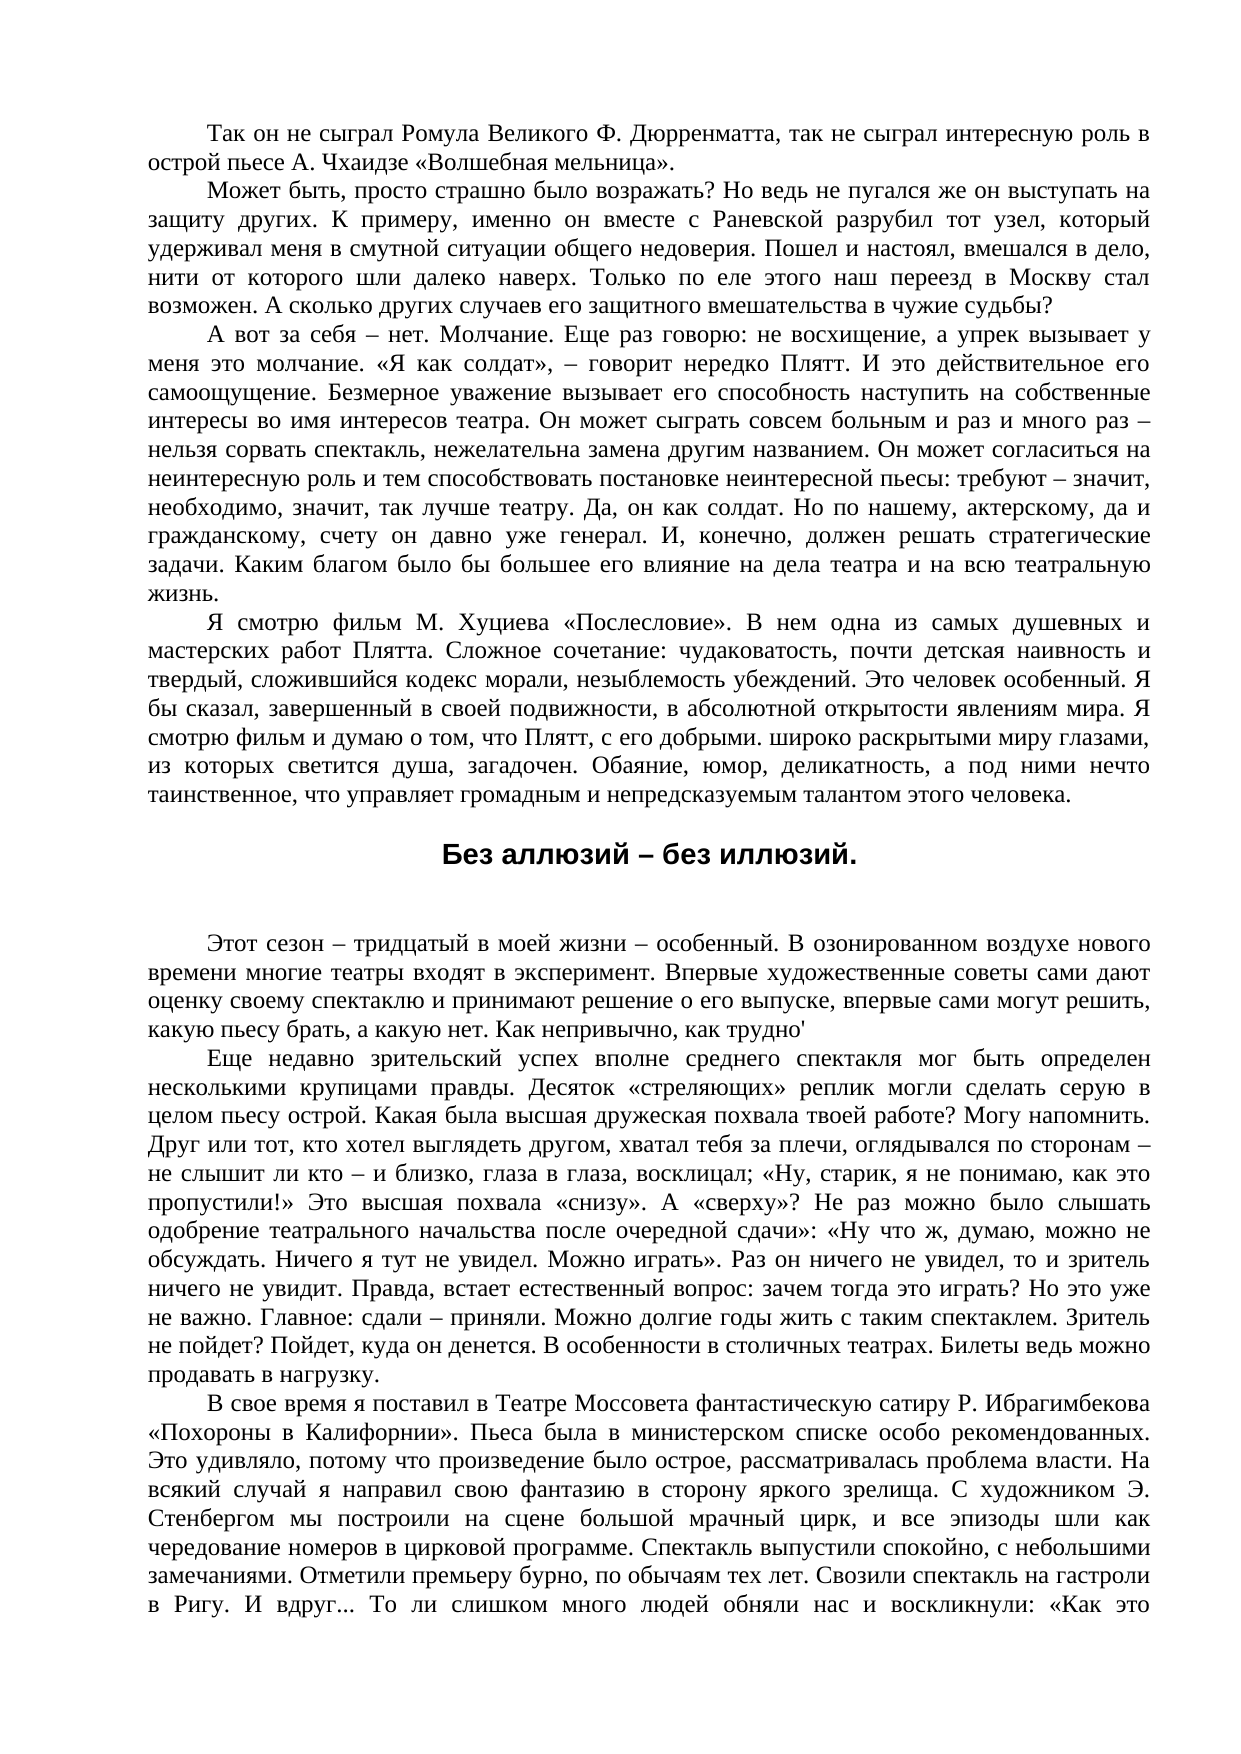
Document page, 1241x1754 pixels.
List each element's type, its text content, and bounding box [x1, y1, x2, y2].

text Может быть, просто страшно было возражать? Но ведь не пугался же он выступать на защиту других. К примеру, именно он вместе с Раневской разрубил тот узел, который удерживал меня в смутной ситуации общего недоверия. Пошел и настоял, вмешался в дело, нити от которого шли далеко наверх. Только по еле этого наш переезд в Москву стал возможен. А сколько других случаев его защитного вмешательства в чужие судьбы? [148, 176, 1152, 319]
subtitle Без аллюзий – без иллюзий. [148, 837, 1152, 870]
text Еще недавно зрительский успех вполне среднего спектакля мог быть определен несколькими крупицами правды. Десяток «стреляющих» реплик могли сделать серую в целом пьесу острой. Какая была высшая дружеская похвала твоей работе? Могу напомнить. Друг или тот, кто хотел выглядеть другом, хватал тебя за плечи, оглядывался по сторонам – не слышит ли кто – и близко, глаза в глаза, восклицал; «Ну, старик, я не понимаю, как это пропустили!» Это высшая похвала «снизу». А «сверху»? Не раз можно было слышать одобрение театрального начальства после очередной сдачи»: «Ну что ж, думаю, можно не обсуждать. Ничего я тут не увидел. Можно играть». Раз он ничего не увидел, то и зритель ничего не увидит. Правда, встает естественный вопрос: зачем тогда это играть? Но это уже не важно. Главное: сдали – приняли. Можно долгие годы жить с таким спектаклем. Зритель не пойдет? Пойдет, куда он денется. В особенности в столичных театрах. Билеты ведь можно продавать в нагрузку. [148, 1043, 1152, 1388]
text Этот сезон – тридцатый в моей жизни – особенный. В озонированном воздухе нового времени многие театры входят в эксперимент. Впервые художественные советы сами дают оценку своему спектаклю и принимают решение о его выпуске, впервые сами могут решить, какую пьесу брать, а какую нет. Как непривычно, как трудно' [148, 928, 1152, 1043]
text Так он не сыграл Ромула Великого Ф. Дюрренматта, так не сыграл интересную роль в острой пьесе А. Чхаидзе «Волшебная мельница». [148, 118, 1152, 176]
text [148, 1388, 1152, 1618]
text Я смотрю фильм М. Хуциева «Послесловие». В нем одна из самых душевных и мастерских работ Плятта. Сложное сочетание: чудаковатость, почти детская наивность и твердый, сложившийся кодекс морали, незыблемость убеждений. Это человек особенный. Я бы сказал, завершенный в своей подвижности, в абсолютной открытости явлениям мира. Я смотрю фильм и думаю о том, что Плятт, с его добрыми. широко раскрытыми миру глазами, из которых светится душа, загадочен. Обаяние, юмор, деликатность, а под ними нечто таинственное, что управляет громадным и непредсказуемым талантом этого человека. [148, 607, 1152, 808]
text А вот за себя – нет. Молчание. Еще раз говорю: не восхищение, а упрек вызывает у меня это молчание. «Я как солдат», – говорит нередко Плятт. И это действительное его самоощущение. Безмерное уважение вызывает его способность наступить на собственные интересы во имя интересов театра. Он может сыграть совсем больным и раз и много раз – нельзя сорвать спектакль, нежелательна замена другим названием. Он может согласиться на неинтересную роль и тем способствовать постановке неинтересной пьесы: требуют – значит, необходимо, значит, так лучше театру. Да, он как солдат. Но по нашему, актерскому, да и гражданскому, счету он давно уже генерал. И, конечно, должен решать стратегические задачи. Каким благом было бы большее его влияние на дела театра и на всю театральную жизнь. [148, 319, 1152, 607]
